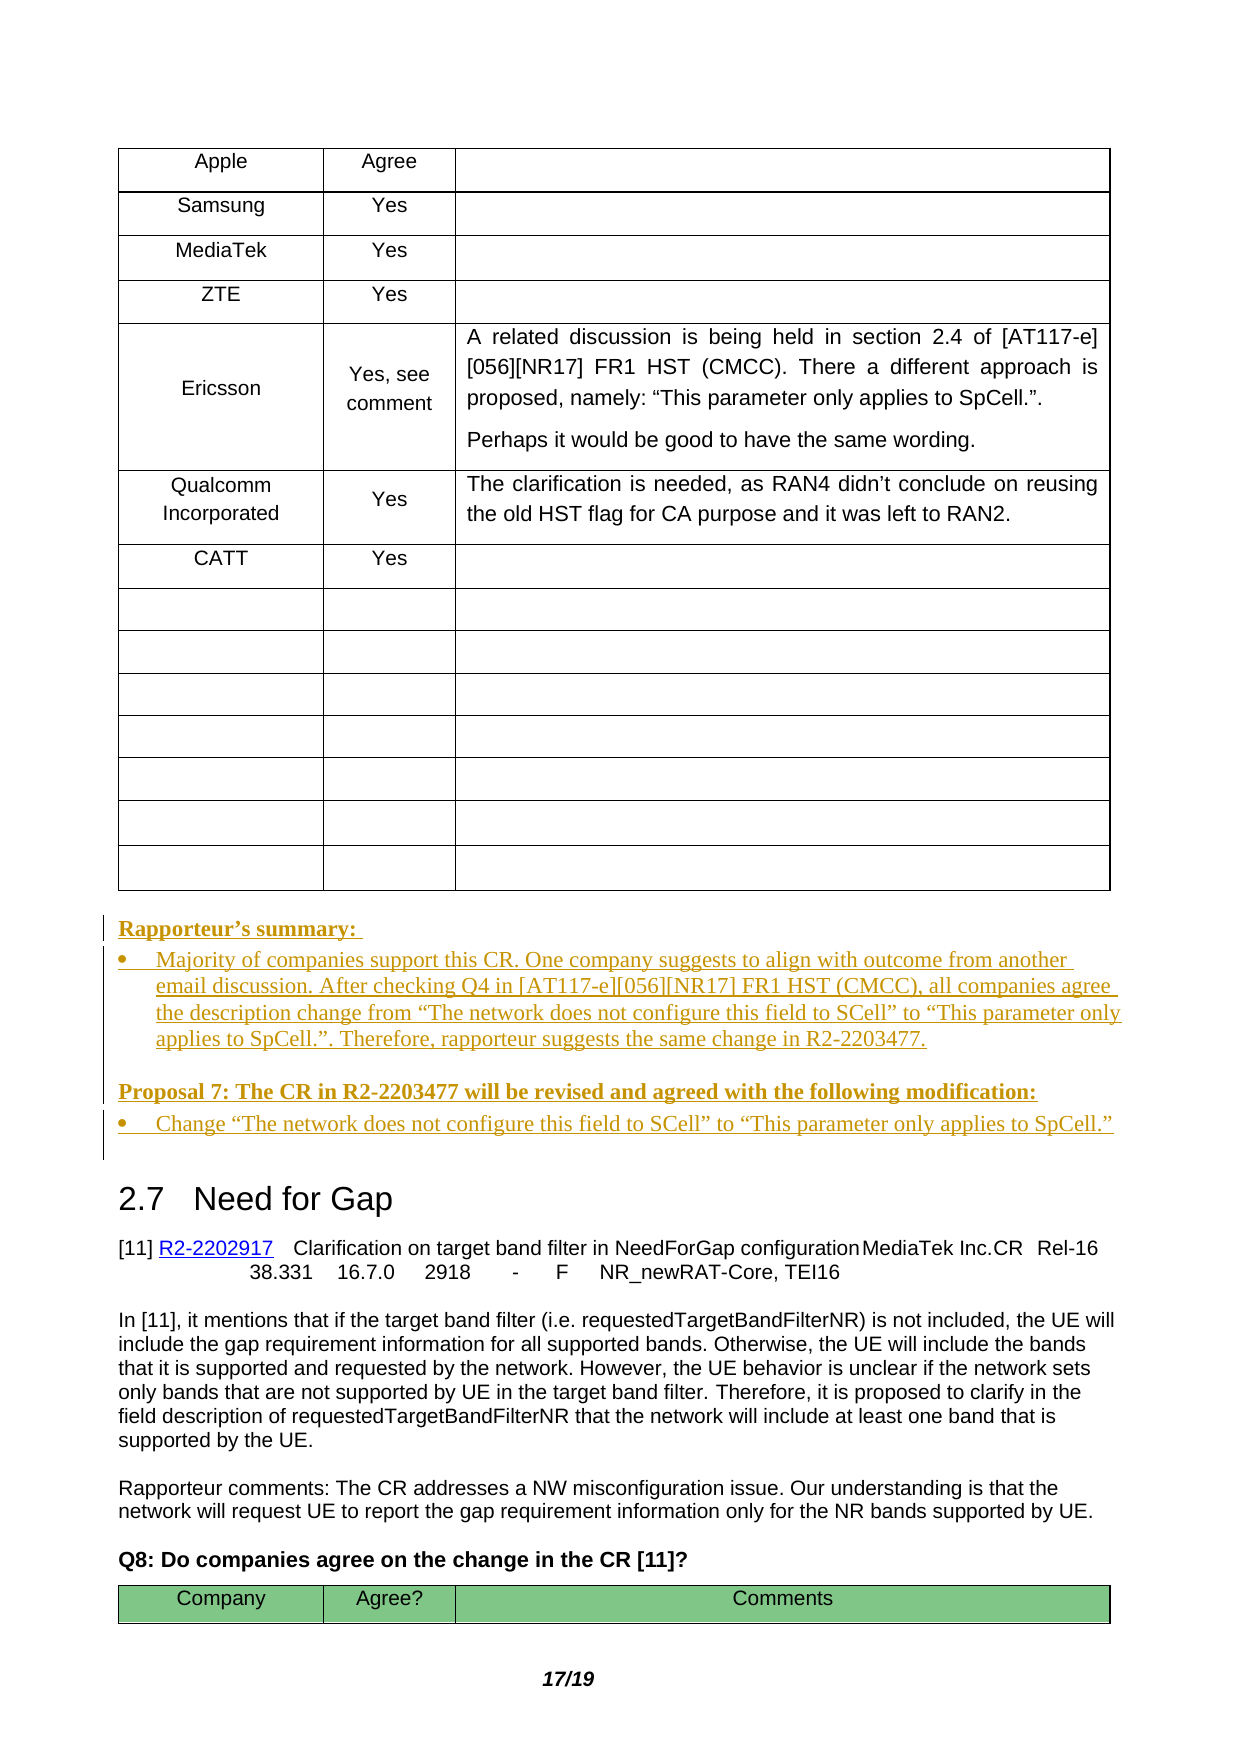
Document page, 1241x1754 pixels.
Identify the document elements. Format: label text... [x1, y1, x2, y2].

subtitle Need for Gap [118, 1179, 1122, 1217]
table_cell [456, 281, 1109, 323]
table_cell Yes [324, 281, 455, 323]
table_cell [324, 716, 455, 757]
table_cell Yes [324, 193, 455, 235]
table_cell [456, 674, 1109, 715]
table_header Company [119, 1586, 323, 1622]
table_cell [119, 716, 323, 757]
table_cell [119, 801, 323, 844]
table_cell [456, 193, 1109, 235]
table_header Comments [456, 1586, 1109, 1622]
text Q8: Do companies agree on the change in the CR [11]? [118, 1547, 1122, 1572]
table_cell [456, 846, 1109, 890]
table_cell Yes, see comment [324, 324, 455, 470]
table_cell [456, 589, 1109, 630]
table_cell [456, 149, 1109, 191]
table_cell [456, 758, 1109, 799]
table_cell A related discussion is being held in section 2.4 of [AT117-e][056][NR17] FR1 HST (CMCC). There a different approach is proposed, namely: “This parameter only applies to SpCell.”. Perhaps it would be good to have the same wording. [456, 324, 1109, 470]
table_cell Ericsson [119, 324, 323, 470]
table_cell ZTE [119, 281, 323, 323]
table_cell [456, 716, 1109, 757]
table_cell [324, 631, 455, 673]
table_cell [119, 758, 323, 799]
table_cell MediaTek [119, 236, 323, 280]
table_cell Yes [324, 545, 455, 588]
table_cell [119, 846, 323, 890]
table_header Agree? (Yes or No) [324, 1586, 455, 1622]
table_cell CATT [119, 545, 323, 588]
text In [11], it mentions that if the target band filter (i.e. requestedTargetBandFilterNR) is not included, the UE will include the gap requirement information for all supported bands. Otherwise, the UE will include the bands that it is supported and requested by the network. However, the UE behavior is unclear if the network sets only bands that are not supported by UE in the target band filter. Therefore, it is proposed to clarify in the field description of requestedTargetBandFilterNR that the network will include at least one band that is supported by the UE. [118, 1308, 1122, 1451]
title [11] R2-2202917 Clarification on target band filter in NeedForGap configuration MediaTek Inc. CR Rel-16 38.331 16.7.0 2918 - F NR_newRAT-Core, TEI16 [118, 1236, 1122, 1284]
text Rapporteur comments: The CR addresses a NW misconfiguration issue. Our understanding is that the network will request UE to report the gap requirement information only for the NR bands supported by UE. [118, 1475, 1122, 1523]
table_cell The clarification is needed, as RAN4 didn’t conclude on reusing the old HST flag for CA purpose and it was left to RAN2. [456, 471, 1109, 544]
table_cell [324, 758, 455, 799]
table_cell Apple [119, 149, 323, 191]
table_cell [456, 545, 1109, 588]
table_cell Qualcomm Incorporated [119, 471, 323, 544]
table_cell [119, 589, 323, 630]
table_cell [324, 801, 455, 844]
table_cell Samsung [119, 193, 323, 235]
table_cell [324, 589, 455, 630]
table_cell Yes [324, 236, 455, 280]
table_cell [119, 631, 323, 673]
table_cell [456, 236, 1109, 280]
table_cell Yes [324, 471, 455, 544]
table_cell [119, 674, 323, 715]
table_cell [456, 801, 1109, 844]
table_cell [324, 846, 455, 890]
table_cell [456, 631, 1109, 673]
table_cell [324, 674, 455, 715]
table_cell Agree [324, 149, 455, 191]
